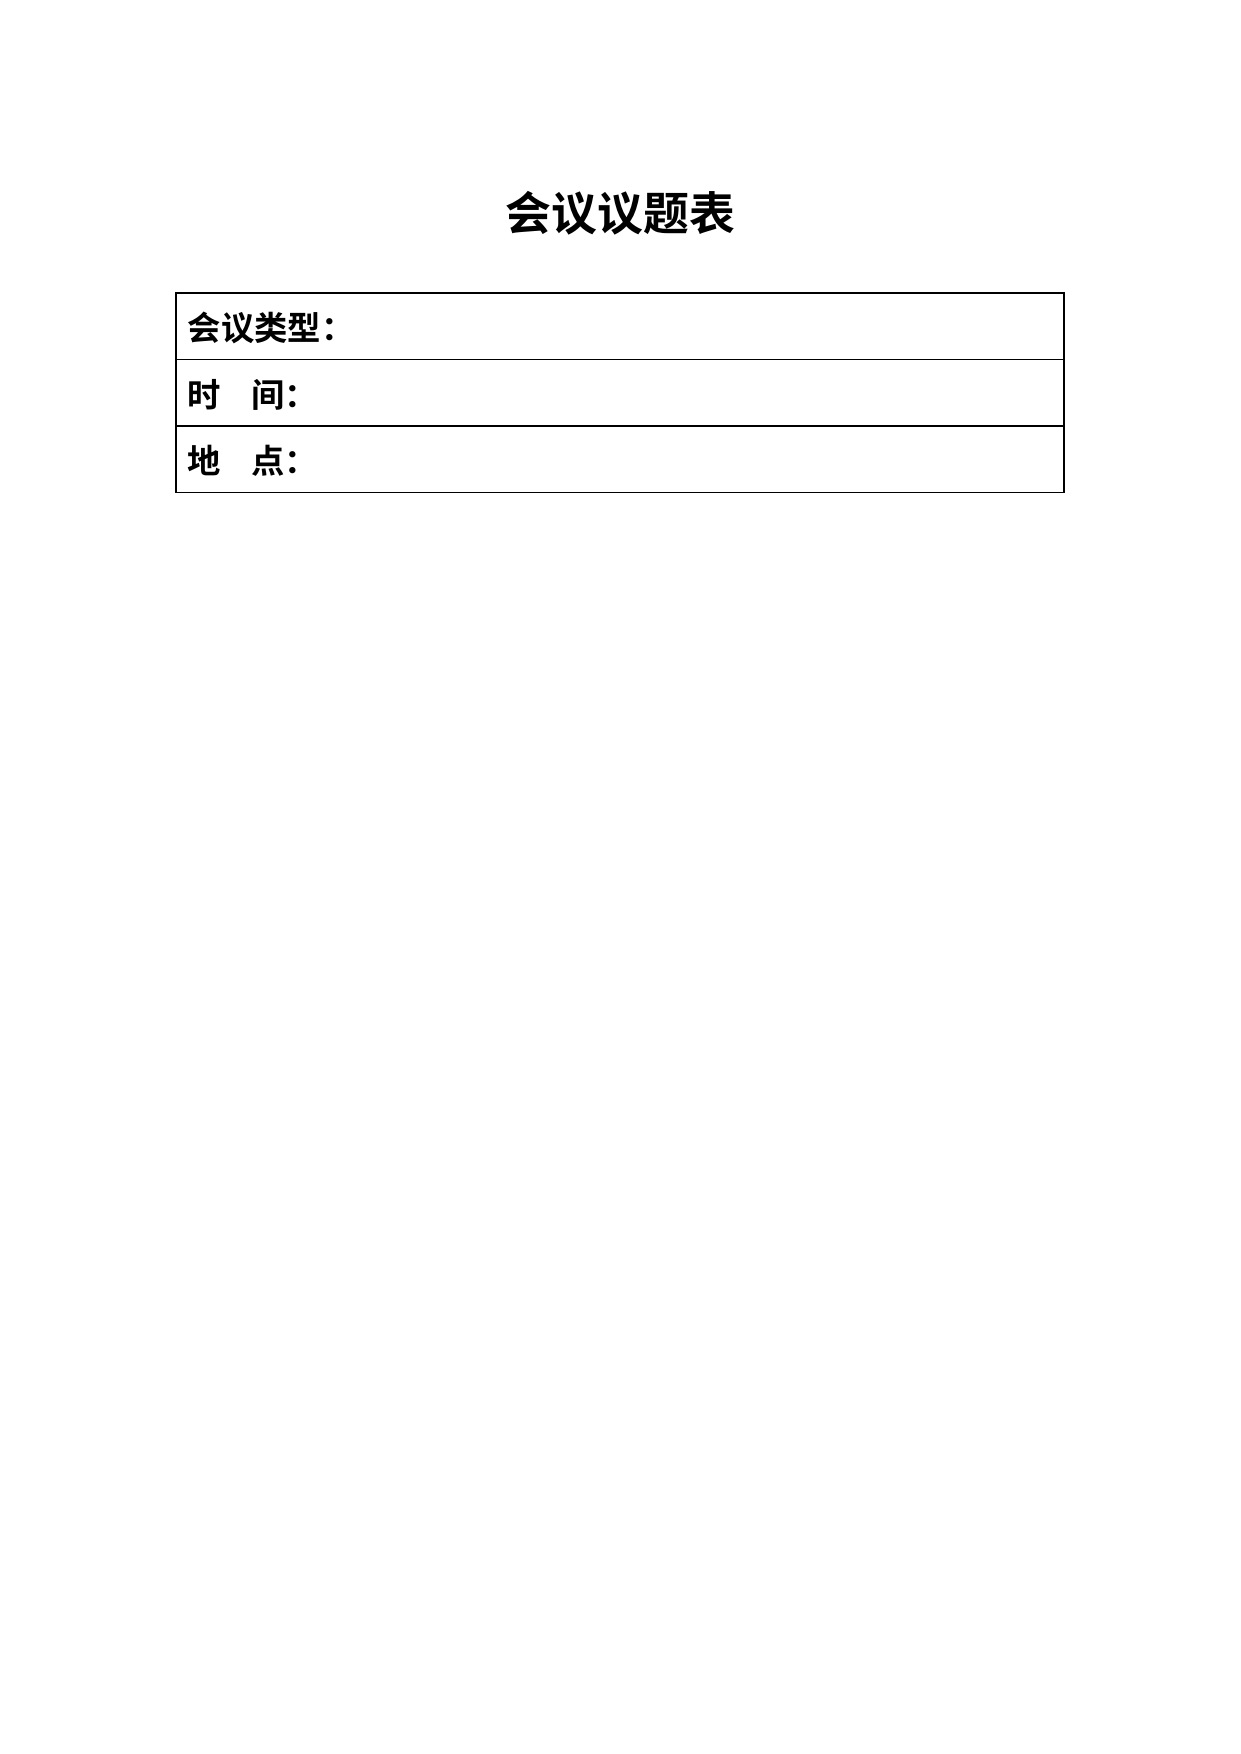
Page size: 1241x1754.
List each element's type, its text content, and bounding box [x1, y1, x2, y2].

table_cell 地 点： [177, 427, 1063, 492]
table_header 会议类型： [177, 294, 1063, 358]
text 会议议题表 [187, 162, 1053, 259]
table_cell 时 间： [177, 360, 1063, 425]
